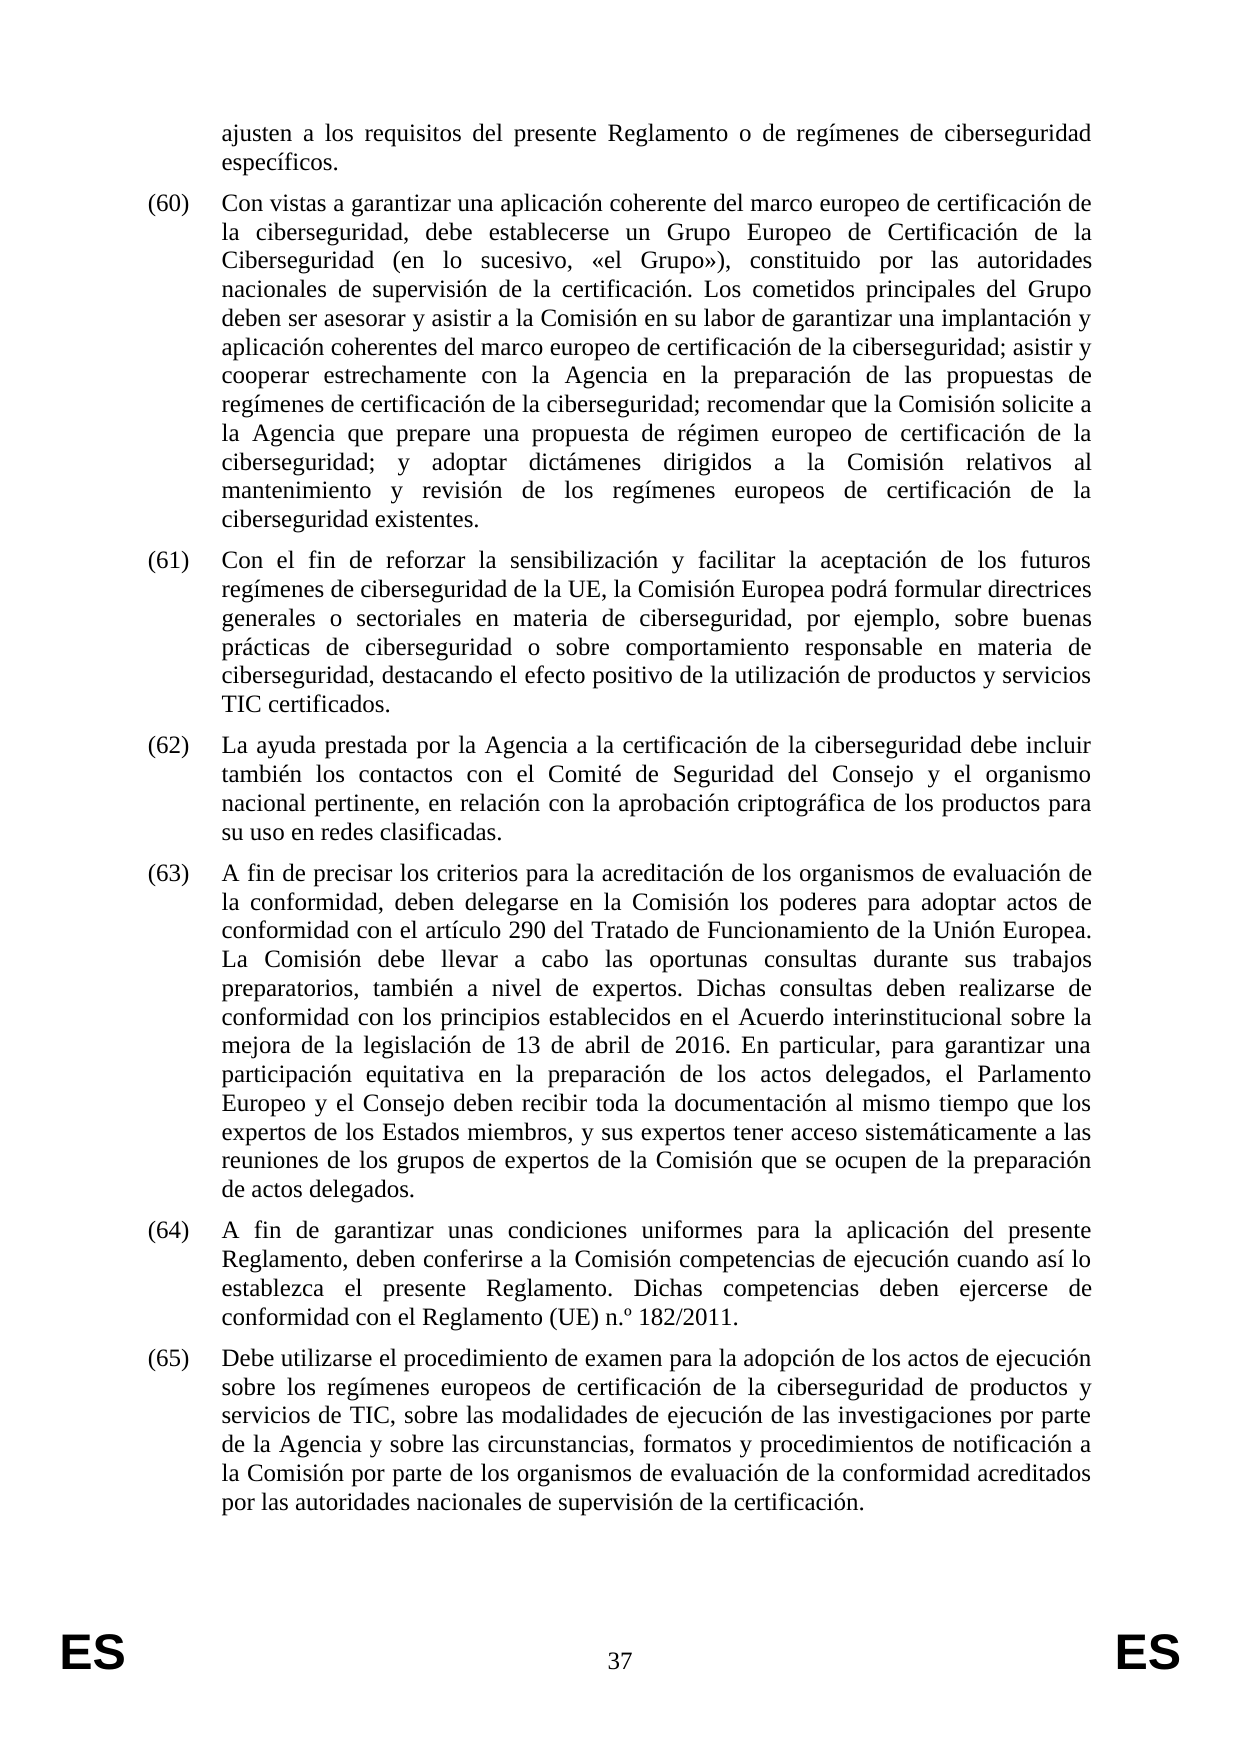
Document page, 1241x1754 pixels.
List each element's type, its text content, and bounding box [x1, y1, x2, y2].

text (64) A fin de garantizar unas condiciones uniformes para la aplicación del presente Reglamento, deben conferirse a la Comisión competencias de ejecución cuando así lo establezca el presente Reglamento. Dichas competencias deben ejercerse de conformidad con el Reglamento (UE) n.º 182/2011. [148, 1216, 1093, 1331]
text (63) A fin de precisar los criterios para la acreditación de los organismos de evaluación de la conformidad, deben delegarse en la Comisión los poderes para adoptar actos de conformidad con el artículo 290 del Tratado de Funcionamiento de la Unión Europea. La Comisión debe llevar a cabo las oportunas consultas durante sus trabajos preparatorios, también a nivel de expertos. Dichas consultas deben realizarse de conformidad con los principios establecidos en el Acuerdo interinstitucional sobre la mejora de la legislación de 13 de abril de 2016. En particular, para garantizar una participación equitativa en la preparación de los actos delegados, el Parlamento Europeo y el Consejo deben recibir toda la documentación al mismo tiempo que los expertos de los Estados miembros, y sus expertos tener acceso sistemáticamente a las reuniones de los grupos de expertos de la Comisión que se ocupen de la preparación de actos delegados. [148, 858, 1093, 1203]
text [148, 118, 1093, 176]
text (61) Con el fin de reforzar la sensibilización y facilitar la aceptación de los futuros regímenes de ciberseguridad de la UE, la Comisión Europea podrá formular directrices generales o sectoriales en materia de ciberseguridad, por ejemplo, sobre buenas prácticas de ciberseguridad o sobre comportamiento responsable en materia de ciberseguridad, destacando el efecto positivo de la utilización de productos y servicios TIC certificados. [148, 546, 1093, 718]
text (62) La ayuda prestada por la Agencia a la certificación de la ciberseguridad debe incluir también los contactos con el Comité de Seguridad del Consejo y el organismo nacional pertinente, en relación con la aprobación criptográfica de los productos para su uso en redes clasificadas. [148, 731, 1093, 846]
text (65) Debe utilizarse el procedimiento de examen para la adopción de los actos de ejecución sobre los regímenes europeos de certificación de la ciberseguridad de productos y servicios de TIC, sobre las modalidades de ejecución de las investigaciones por parte de la Agencia y sobre las circunstancias, formatos y procedimientos de notificación a la Comisión por parte de los organismos de evaluación de la conformidad acreditados por las autoridades nacionales de supervisión de la certificación. [148, 1343, 1093, 1516]
text (60) Con vistas a garantizar una aplicación coherente del marco europeo de certificación de la ciberseguridad, debe establecerse un Grupo Europeo de Certificación de la Ciberseguridad (en lo sucesivo, «el Grupo»), constituido por las autoridades nacionales de supervisión de la certificación. Los cometidos principales del Grupo deben ser asesorar y asistir a la Comisión en su labor de garantizar una implantación y aplicación coherentes del marco europeo de certificación de la ciberseguridad; asistir y cooperar estrechamente con la Agencia en la preparación de las propuestas de regímenes de certificación de la ciberseguridad; recomendar que la Comisión solicite a la Agencia que prepare una propuesta de régimen europeo de certificación de la ciberseguridad; y adoptar dictámenes dirigidos a la Comisión relativos al mantenimiento y revisión de los regímenes europeos de certificación de la ciberseguridad existentes. [148, 188, 1093, 533]
